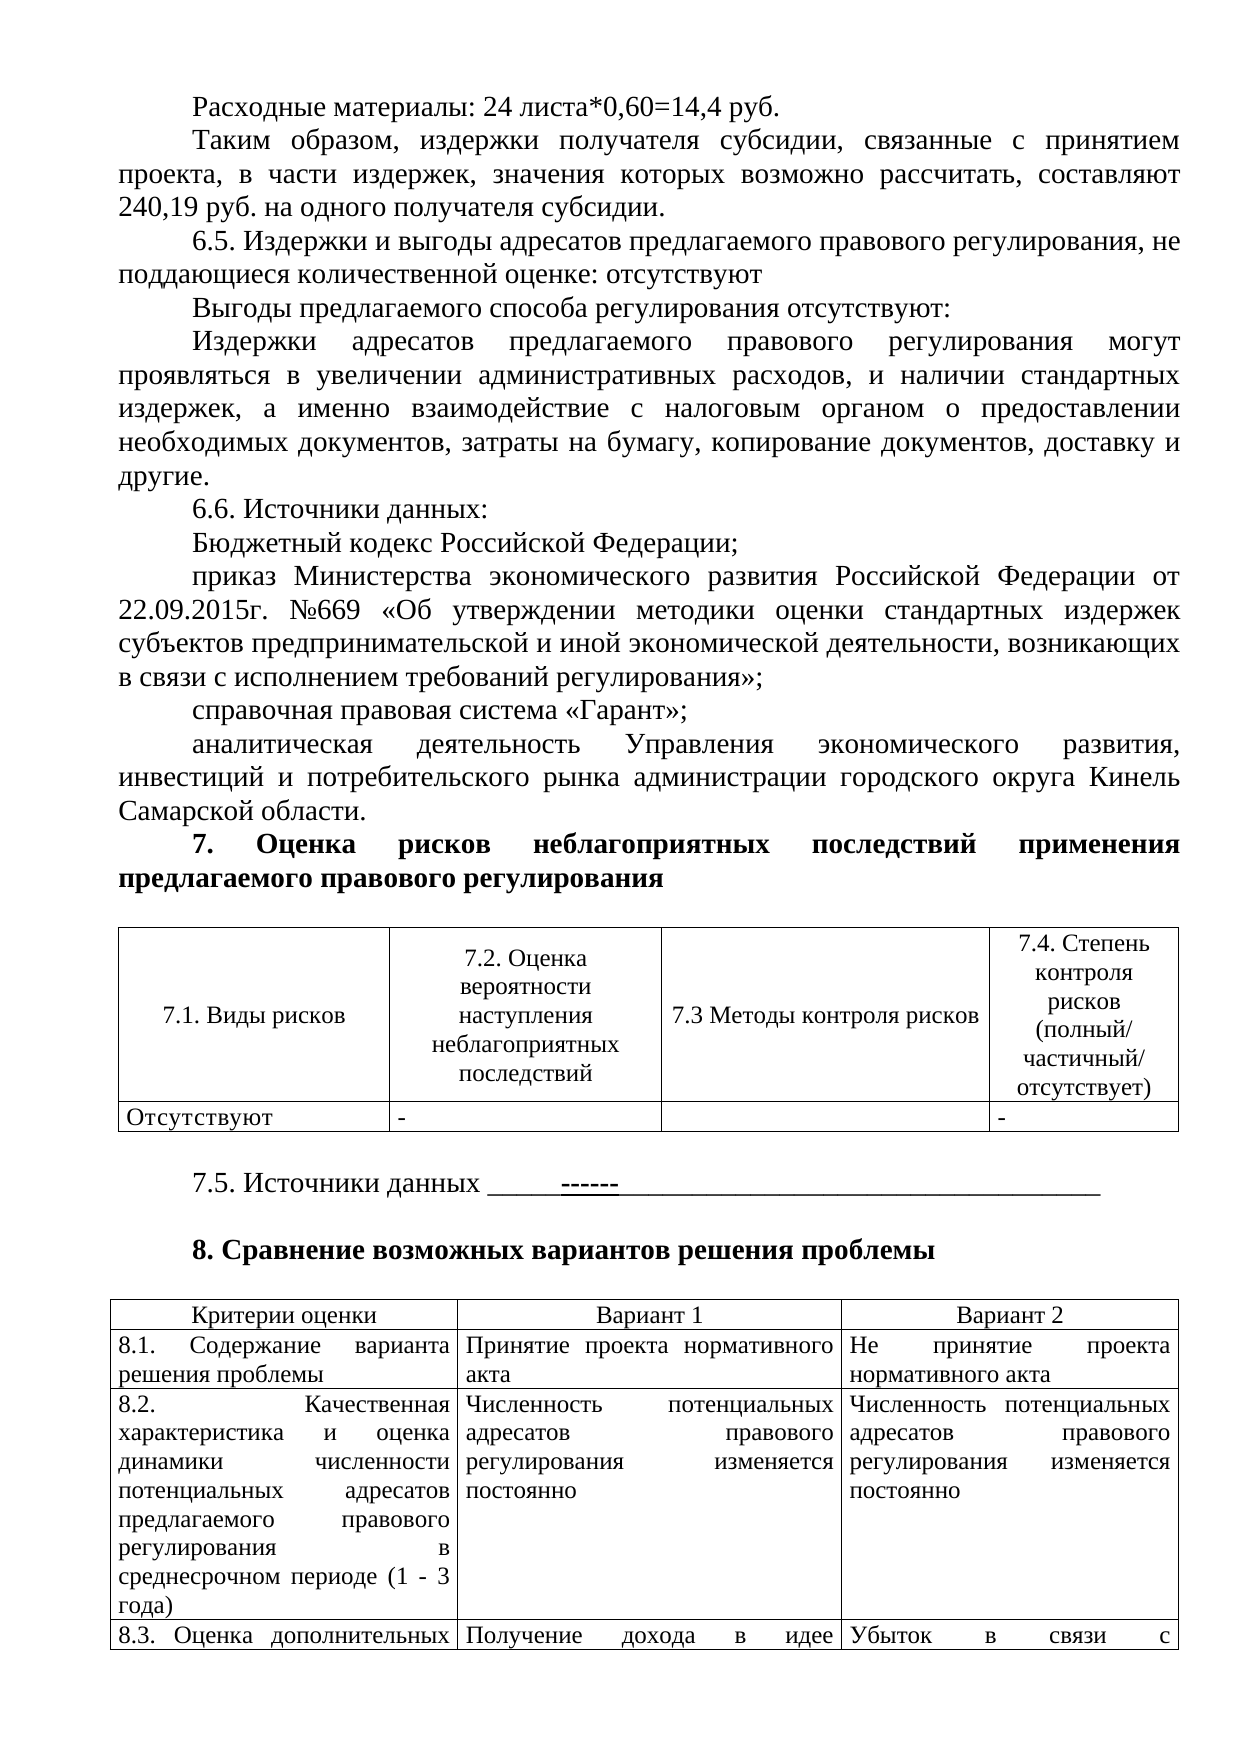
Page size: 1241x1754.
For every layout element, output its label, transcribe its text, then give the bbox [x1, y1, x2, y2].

text Выгоды предлагаемого способа регулирования отсутствуют: [118, 290, 1181, 323]
text 7.5. Источники данных _____------_________________________________ [118, 1165, 1181, 1199]
table_cell Не принятие проекта нормативного акта [842, 1330, 1178, 1388]
text приказ Министерства экономического развития Российской Федерации от 22.09.2015г. №669 «Об утверждении методики оценки стандартных издержек субъектов предпринимательской и иной экономической деятельности, возникающих в связи с исполнением требований регулирования»; [118, 558, 1181, 692]
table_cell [842, 1620, 1178, 1648]
table_cell Численность потенциальных адресатов правового регулирования изменяется постоянно [458, 1389, 841, 1619]
table_cell 8.2. Качественная характеристика и оценка динамики численности потенциальных адресатов предлагаемого правового регулирования в среднесрочном периоде (1 - 3 года) [111, 1389, 457, 1619]
text 6.6. Источники данных: [118, 491, 1181, 525]
table_cell [662, 1102, 989, 1131]
table_header Вариант 1 [458, 1300, 841, 1329]
table_cell 8.1. Содержание варианта решения проблемы [111, 1330, 457, 1388]
table_header 7.2. Оценка вероятности наступления неблагоприятных последствий [390, 928, 661, 1101]
text Расходные материалы: 24 листа*0,60=14,4 руб. [118, 89, 1181, 122]
table_header 7.1. Виды рисков [119, 928, 389, 1101]
text аналитическая деятельность Управления экономического развития, инвестиций и потребительского рынка администрации городского округа Кинель Самарской области. [118, 726, 1181, 827]
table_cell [111, 1620, 457, 1648]
table_header 7.4. Степень контроля рисков (полный/ частичный/ отсутствует) [990, 928, 1178, 1101]
table_cell - [390, 1102, 661, 1131]
text Таким образом, издержки получателя субсидии, связанные с принятием проекта, в части издержек, значения которых возможно рассчитать, составляют 240,19 руб. на одного получателя субсидии. [118, 122, 1181, 223]
table_cell - [990, 1102, 1178, 1131]
table_header Вариант 2 [842, 1300, 1178, 1329]
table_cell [458, 1620, 841, 1648]
table_cell Численность потенциальных адресатов правового регулирования изменяется постоянно [842, 1389, 1178, 1619]
table_cell Отсутствуют [119, 1102, 389, 1131]
text 6.5. Издержки и выгоды адресатов предлагаемого правового регулирования, не поддающиеся количественной оценке: отсутствуют [118, 223, 1181, 290]
table_header 7.3 Методы контроля рисков [662, 928, 989, 1101]
text 8. Сравнение возможных вариантов решения проблемы [118, 1232, 1181, 1266]
text справочная правовая система «Гарант»; [118, 692, 1181, 726]
text Издержки адресатов предлагаемого правового регулирования могут проявляться в увеличении административных расходов, и наличии стандартных издержек, а именно взаимодействие с налоговым органом о предоставлении необходимых документов, затраты на бумагу, копирование документов, доставку и другие. [118, 323, 1181, 491]
table_cell Принятие проекта нормативного акта [458, 1330, 841, 1388]
table_header Критерии оценки [111, 1300, 457, 1329]
text 7. Оценка рисков неблагоприятных последствий применения предлагаемого правового регулирования [118, 827, 1181, 894]
text Бюджетный кодекс Российской Федерации; [118, 525, 1181, 558]
